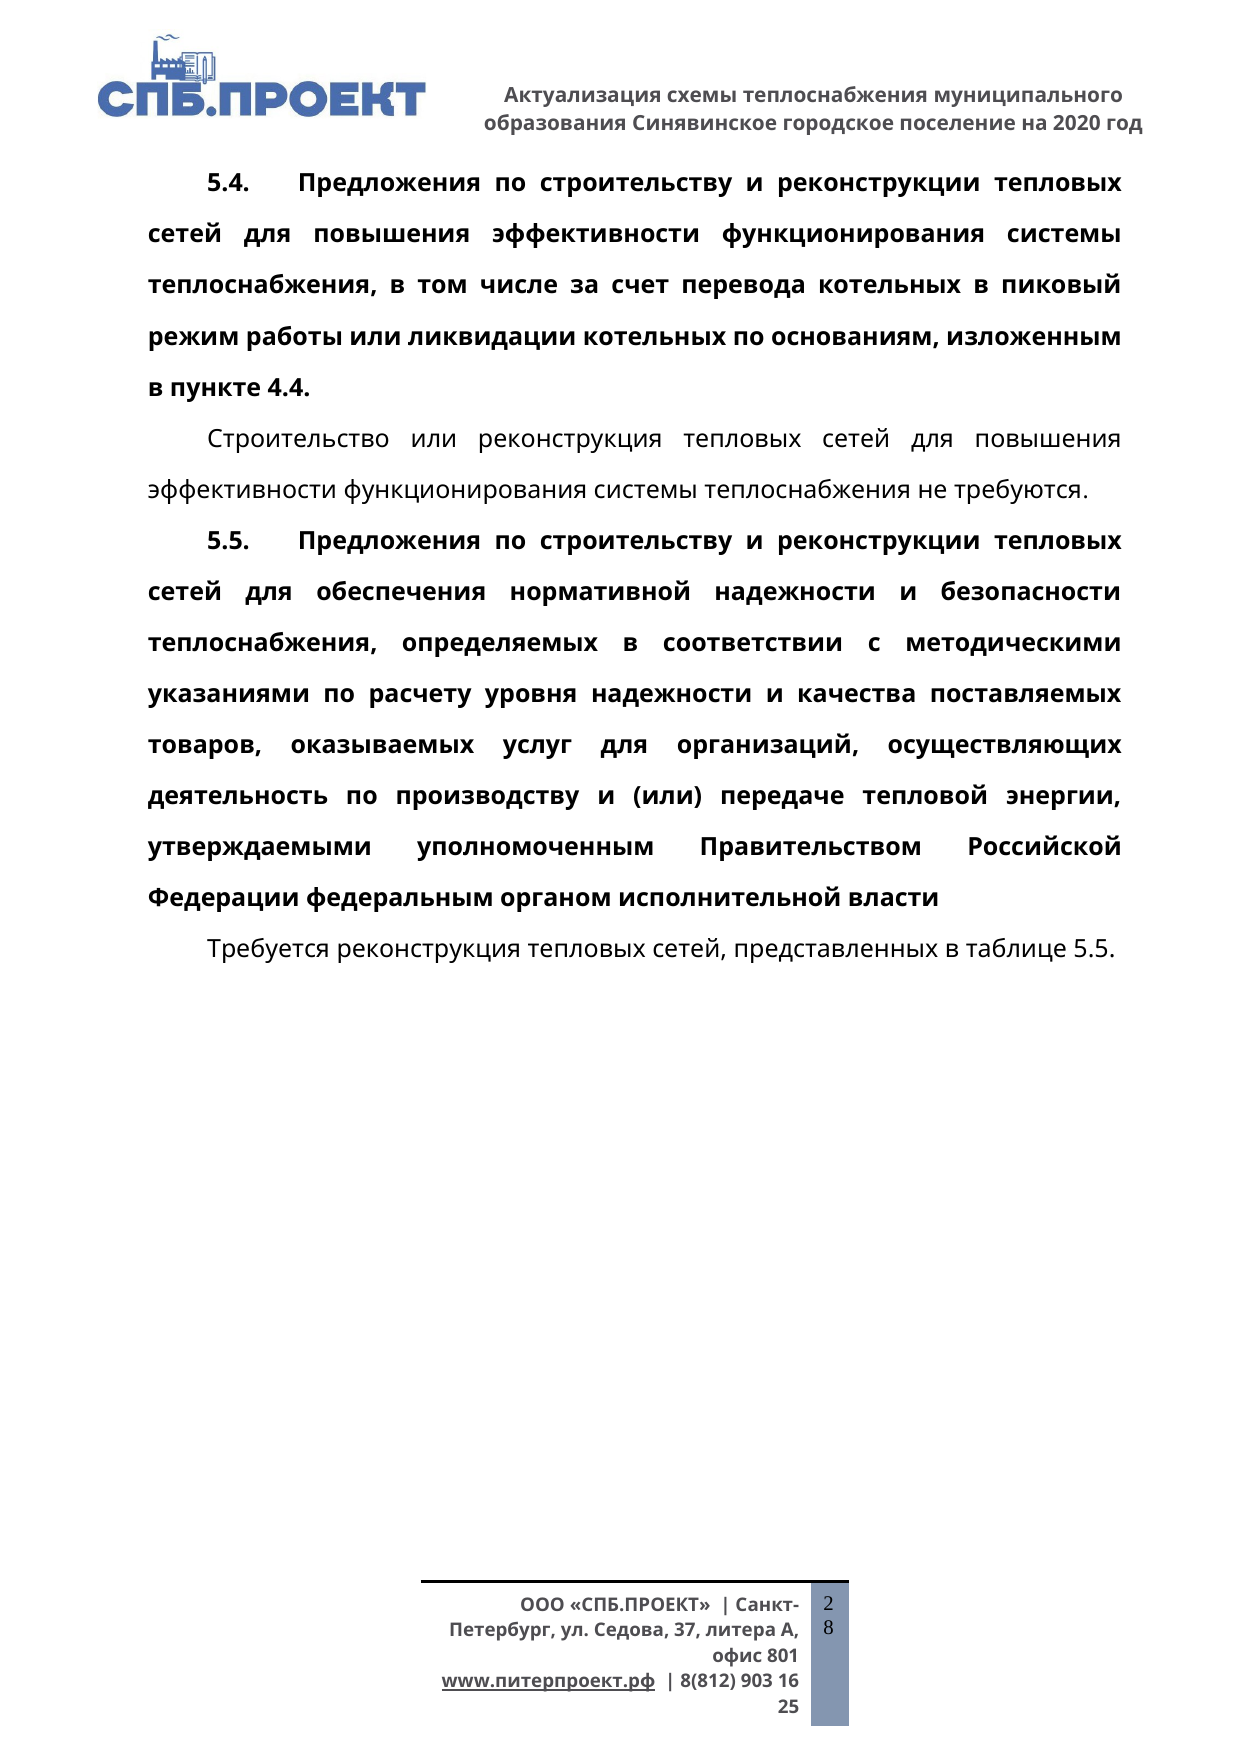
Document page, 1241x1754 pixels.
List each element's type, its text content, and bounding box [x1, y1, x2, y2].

list 5.5. Предложения по строительству и реконструкции тепловых сетей для обеспечения нормативной надежности и безопасности теплоснабжения, определяемых в соответствии с методическими указаниями по расчету уровня надежности и качества поставляемых товаров, оказываемых услуг для организаций, осуществляющих деятельность по производству и (или) передаче тепловой энергии, утверждаемыми уполномоченным Правительством Российской Федерации федеральным органом исполнительной власти [148, 522, 1122, 914]
list 5.4. Предложения по строительству и реконструкции тепловых сетей для повышения эффективности функционирования системы теплоснабжения, в том числе за счет перевода котельных в пиковый режим работы или ликвидации котельных по основаниям, изложенным в пункте 4.4. [148, 165, 1122, 403]
text Строительство или реконструкция тепловых сетей для повышения эффективности функционирования системы теплоснабжения не требуются. [148, 420, 1122, 505]
text Требуется реконструкция тепловых сетей, представленных в таблице 5.5. [148, 931, 1122, 965]
picture [97, 29, 427, 119]
